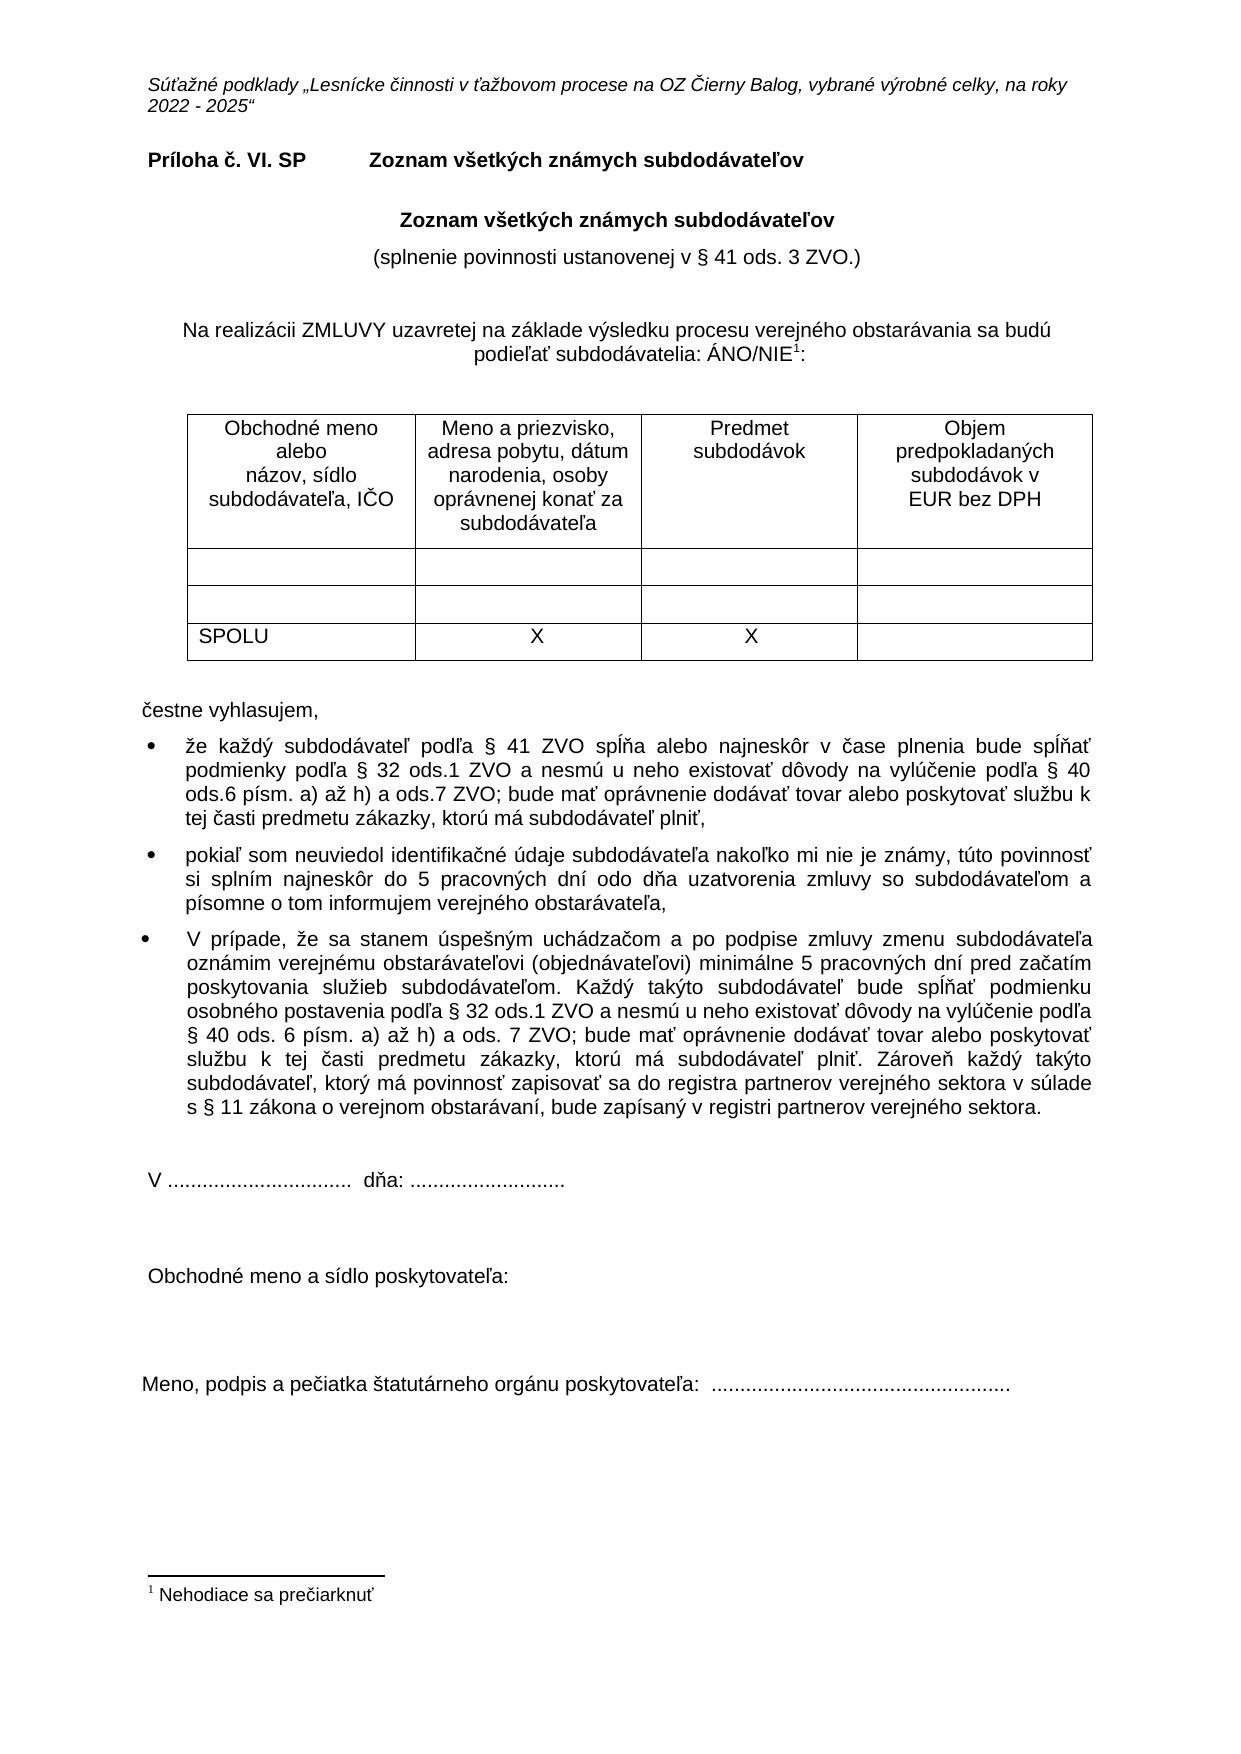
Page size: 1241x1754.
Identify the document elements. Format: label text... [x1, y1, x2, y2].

text Meno, podpis a pečiatka štatutárneho orgánu poskytovateľa: .................................................... [142, 1372, 1093, 1396]
list pokiaľ som neuviedol identifikačné údaje subdodávateľa nakoľko mi nie je známy, túto povinnosť si splním najneskôr do 5 pracovných dní odo dňa uzatvorenia zmluvy so subdodávateľom a písomne o tom informujem verejného obstarávateľa, [148, 842, 1093, 914]
table_header Meno a priezvisko, adresa pobytu, dátum narodenia, osoby oprávnenej konať za subdodávateľa [416, 415, 641, 548]
table_cell [416, 586, 641, 623]
text Zoznam všetkých známych subdodávateľov [142, 208, 1093, 232]
text čestne vyhlasujem, [142, 698, 1093, 722]
table_cell [858, 586, 1092, 623]
text V ................................ dňa: ........................... [148, 1168, 1093, 1192]
table_cell X [416, 624, 641, 660]
table_cell [642, 586, 857, 623]
table_cell [642, 549, 857, 585]
table_header Obchodné meno alebo názov, sídlo subdodávateľa, IČO [188, 415, 415, 548]
list V prípade, že sa stanem úspešným uchádzačom a po podpise zmluvy zmenu subdodávateľa oznámim verejnému obstarávateľovi (objednávateľovi) minimálne 5 pracovných dní pred začatím poskytovania služieb subdodávateľom. Každý takýto subdodávateľ bude spĺňať podmienku osobného postavenia podľa § 32 ods.1 ZVO a nesmú u neho existovať dôvody na vylúčenie podľa § 40 ods. 6 písm. a) až h) a ods. 7 ZVO; bude mať oprávnenie dodávať tovar alebo poskytovať službu k tej časti predmetu zákazky, ktorú má subdodávateľ plniť. Zároveň každý takýto subdodávateľ, ktorý má povinnosť zapisovať sa do registra partnerov verejného sektora v súlade s § 11 zákona o verejnom obstarávaní, bude zapísaný v registri partnerov verejného sektora. [142, 927, 1093, 1119]
text (splnenie povinnosti ustanovenej v § 41 ods. 3 ZVO.) [142, 244, 1093, 268]
text Príloha č. VI. SP Zoznam všetkých známych subdodávateľov [148, 148, 1093, 172]
text Obchodné meno a sídlo poskytovateľa: [148, 1263, 1093, 1287]
table_header Objem predpokladaných subdodávok v EUR bez DPH [858, 415, 1092, 548]
table_cell [416, 549, 641, 585]
table_cell X [642, 624, 857, 660]
table_cell [188, 586, 415, 623]
table_cell SPOLU [188, 624, 415, 660]
list že každý subdodávateľ podľa § 41 ZVO spĺňa alebo najneskôr v čase plnenia bude spĺňať podmienky podľa § 32 ods.1 ZVO a nesmú u neho existovať dôvody na vylúčenie podľa § 40 ods.6 písm. a) až h) a ods.7 ZVO; bude mať oprávnenie dodávať tovar alebo poskytovať službu k tej časti predmetu zákazky, ktorú má subdodávateľ plniť, [148, 734, 1093, 830]
table_header Predmet subdodávok [642, 415, 857, 548]
table_cell [858, 549, 1092, 585]
text Na realizácii ZMLUVY uzavretej na základe výsledku procesu verejného obstarávania sa budú podieľať subdodávatelia: ÁNO/NIE: [142, 317, 1093, 365]
table_cell [858, 624, 1092, 660]
table_cell [188, 549, 415, 585]
